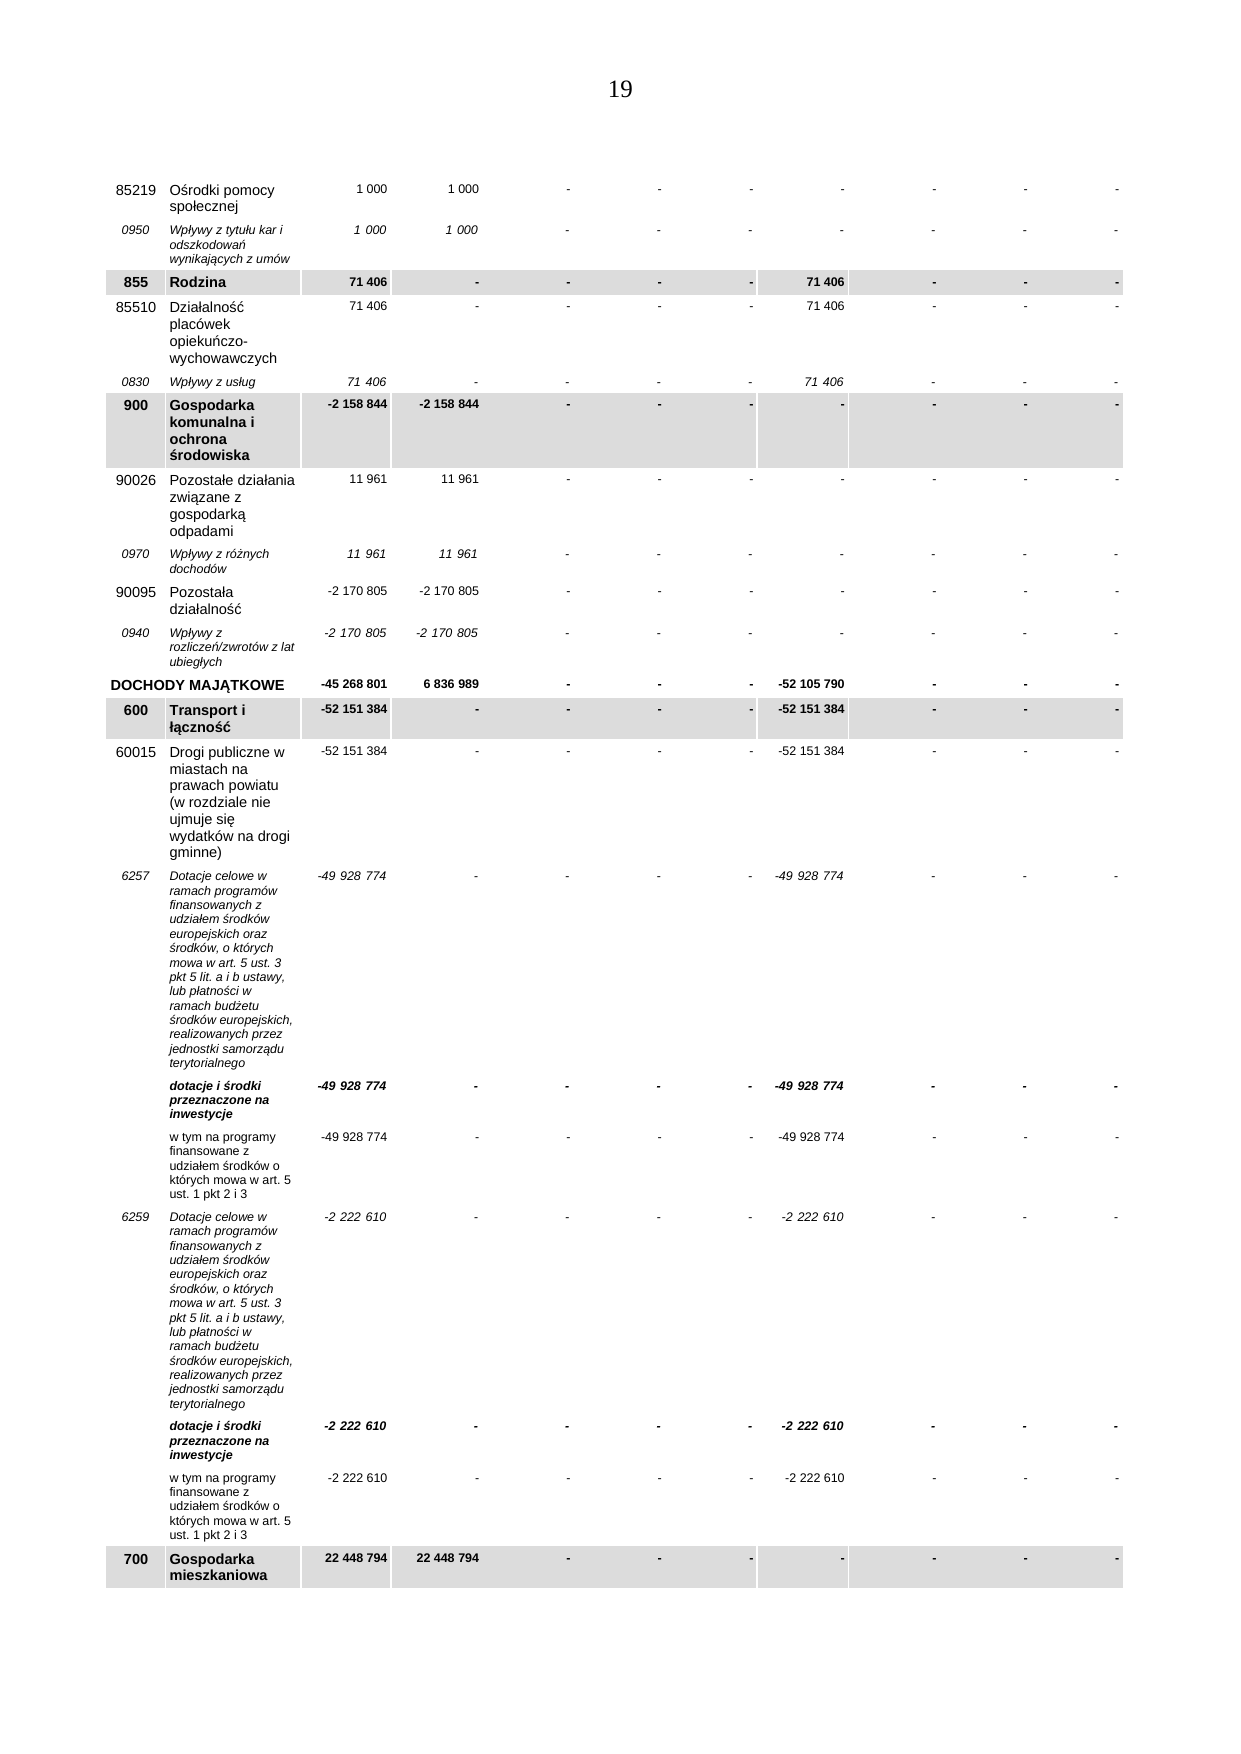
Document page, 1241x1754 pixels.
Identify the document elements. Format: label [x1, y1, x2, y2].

table_cell [166, 295, 300, 393]
table_cell [166, 177, 300, 270]
table_cell [392, 177, 756, 270]
table_cell [106, 468, 300, 698]
table_cell [166, 739, 300, 1546]
table_cell [392, 295, 756, 393]
table_cell [106, 739, 165, 1546]
table_cell [106, 177, 165, 270]
table_cell [106, 295, 165, 393]
table_cell [392, 468, 756, 698]
table_cell [302, 468, 390, 698]
table_cell [758, 177, 1124, 1588]
table_cell [392, 739, 756, 1546]
table_cell [302, 739, 390, 1546]
table_cell [302, 295, 390, 393]
table_cell [302, 177, 390, 270]
